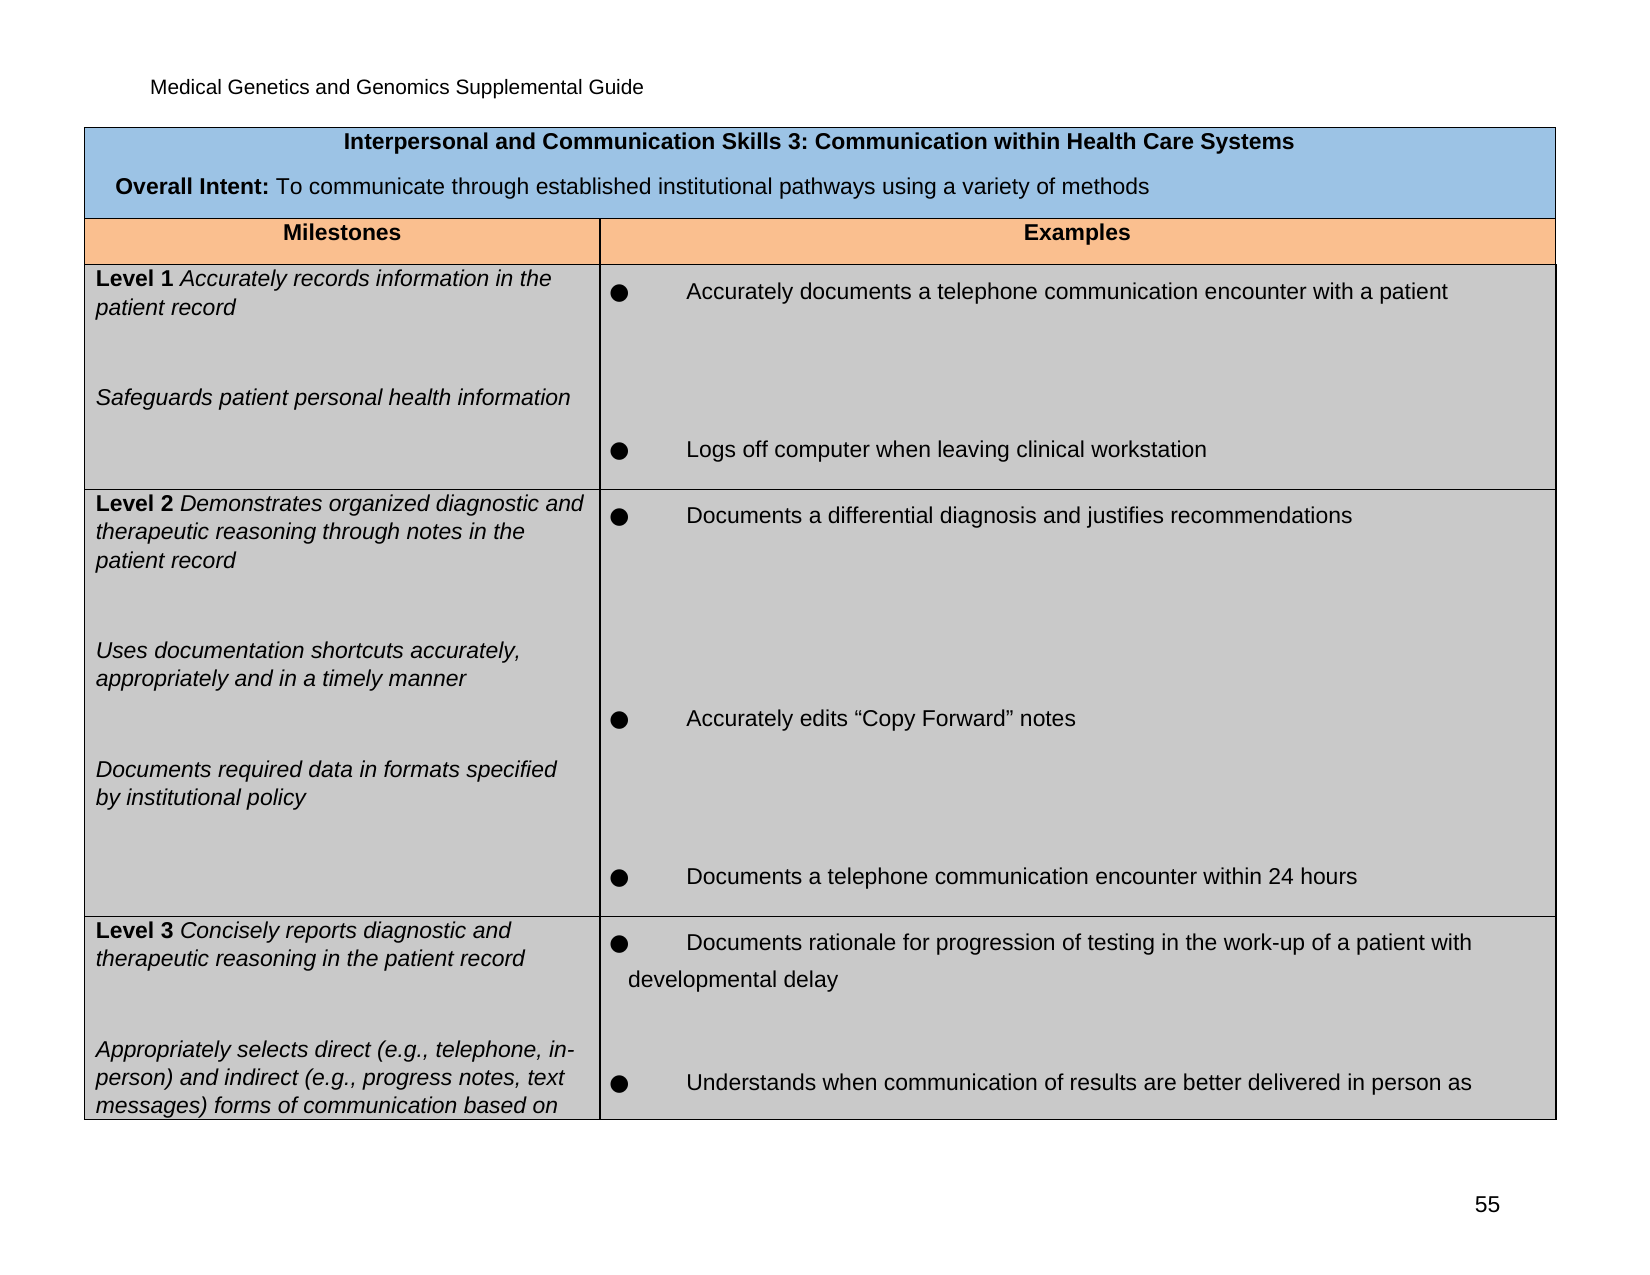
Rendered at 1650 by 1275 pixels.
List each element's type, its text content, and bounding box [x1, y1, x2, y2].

table_cell Level 1 Accurately records information in the patient record Safeguards patient personal health information [85, 265, 599, 489]
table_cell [601, 917, 1555, 1119]
table_cell Level 2 Demonstrates organized diagnostic and therapeutic reasoning through notes in the patient record Uses documentation shortcuts accurately, appropriately and in a timely manner Documents required data in formats specified by institutional policy [85, 490, 599, 916]
table_header Interpersonal and Communication Skills 3: Communication within Health Care Systems Overall Intent: To communicate through established institutional pathways using a variety of methods [85, 128, 1555, 218]
table_cell Examples [601, 219, 1555, 264]
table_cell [85, 917, 599, 1119]
table_cell Documents a differential diagnosis and justifies recommendations Accurately edits “Copy Forward” notes Documents a telephone communication encounter within 24 hours [601, 490, 1555, 916]
table_cell Milestones [85, 219, 599, 264]
table_cell Accurately documents a telephone communication encounter with a patient Logs off computer when leaving clinical workstation [601, 265, 1555, 489]
